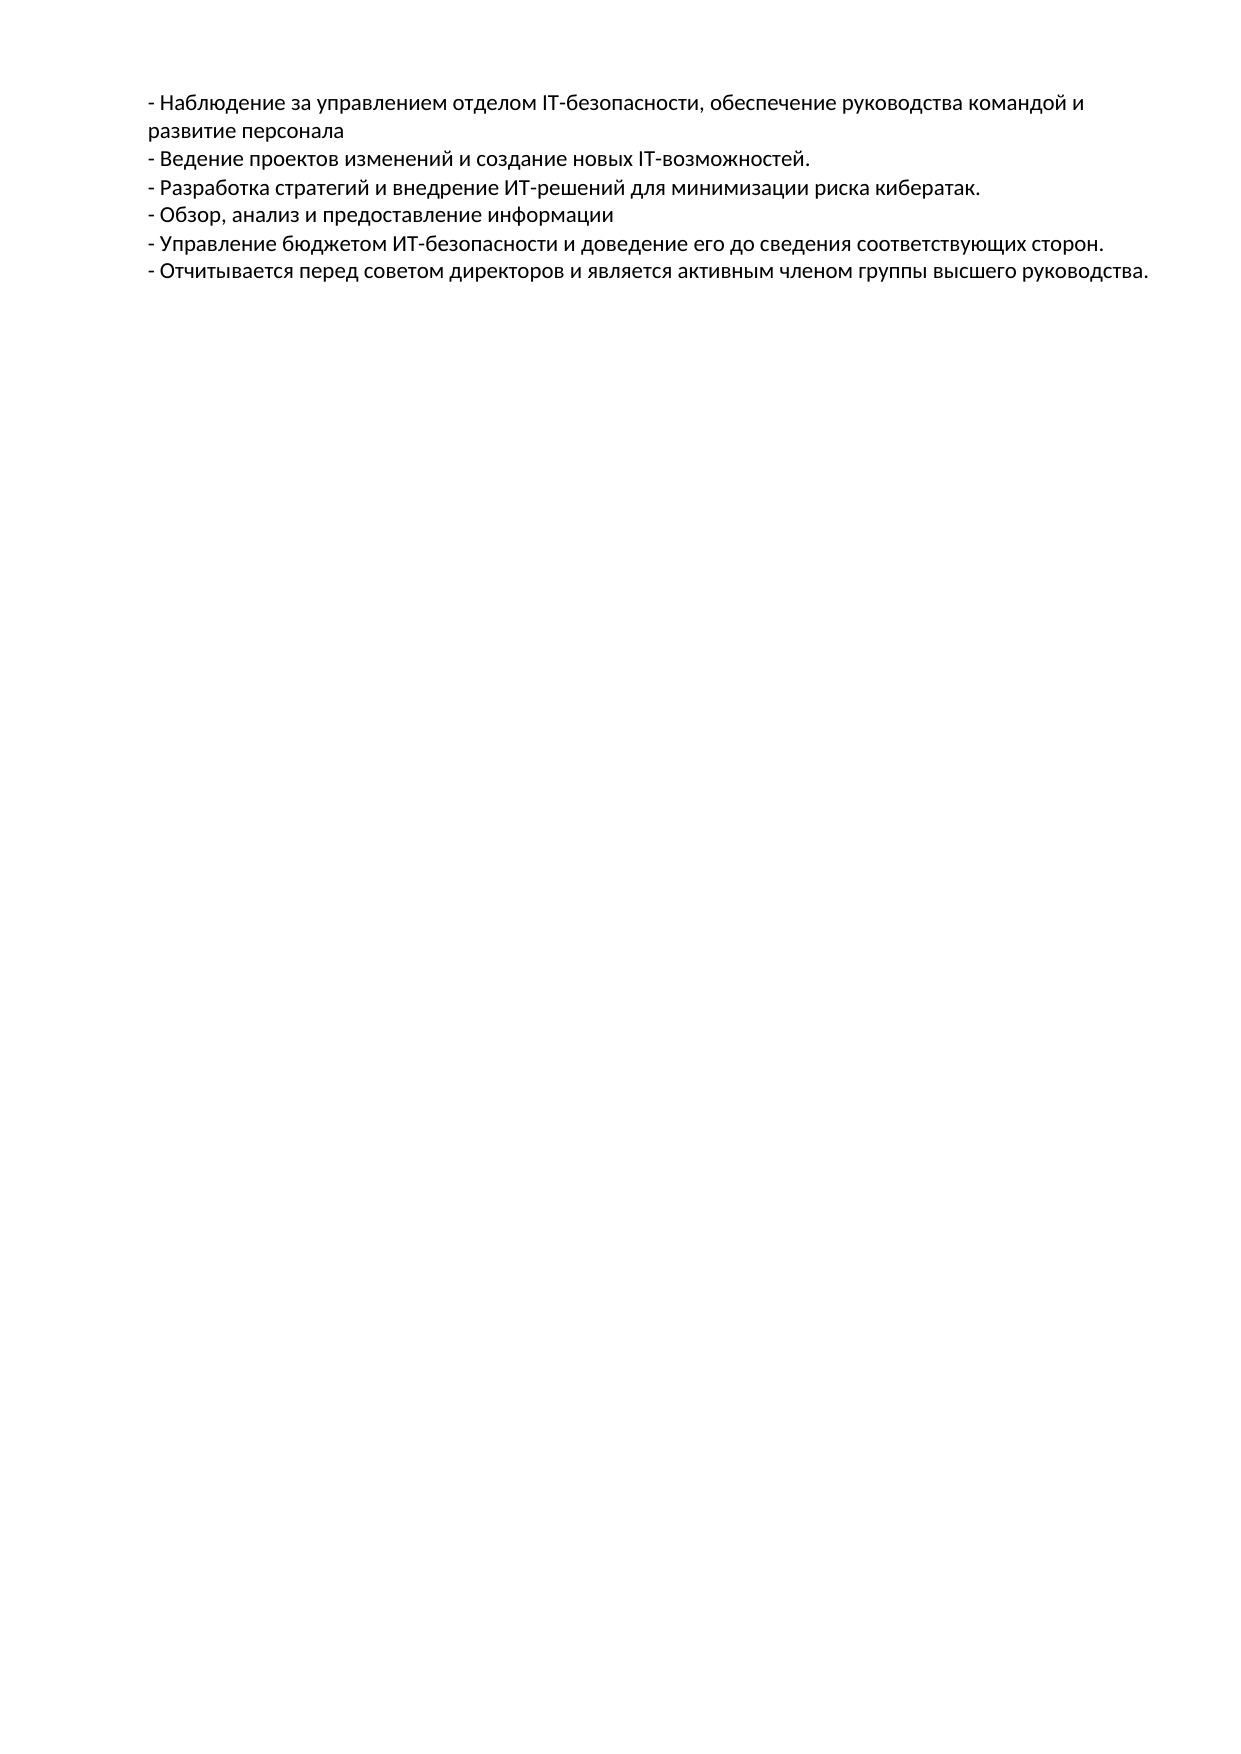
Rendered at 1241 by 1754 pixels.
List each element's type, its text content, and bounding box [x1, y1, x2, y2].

text - Ведение проектов изменений и создание новых IT-возможностей. [148, 144, 1152, 173]
text - Отчитывается перед советом директоров и является активным членом группы высшего руководства. [148, 257, 1152, 285]
text - Разработка стратегий и внедрение ИТ-решений для минимизации риска кибератак. [148, 173, 1152, 201]
text - Управление бюджетом ИТ-безопасности и доведение его до сведения соответствующих сторон. [148, 229, 1152, 257]
text - Обзор, анализ и предоставление информации [148, 201, 1152, 229]
text - Наблюдение за управлением отделом IT-безопасности, обеспечение руководства командой и развитие персонала [148, 88, 1152, 144]
